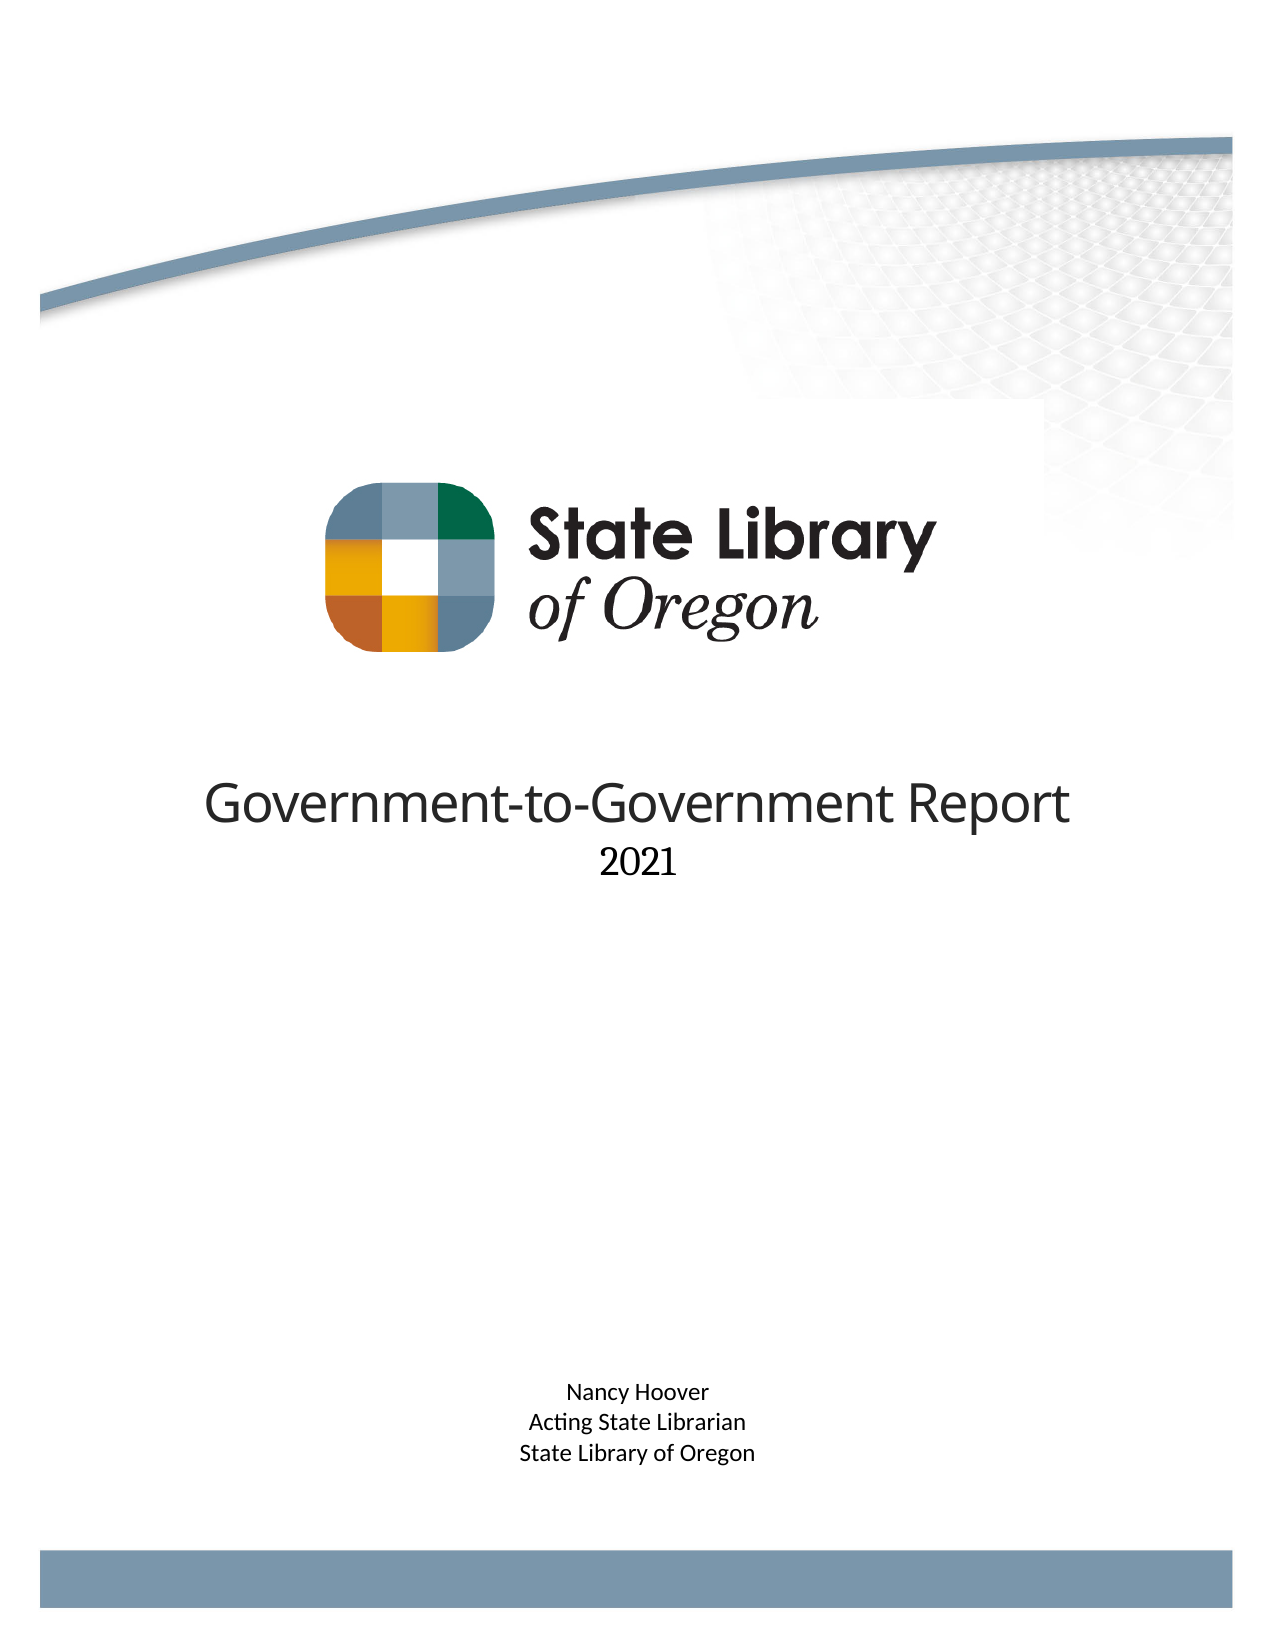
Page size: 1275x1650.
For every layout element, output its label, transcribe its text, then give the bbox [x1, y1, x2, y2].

text 2021 [187, 838, 1087, 886]
picture [0, 0, 1274, 1650]
text Acting State Librarian [187, 1406, 1087, 1437]
text Nancy Hoover [187, 1376, 1087, 1406]
title Government-to-Government Report [187, 764, 1087, 838]
text State Library of Oregon [187, 1437, 1087, 1467]
